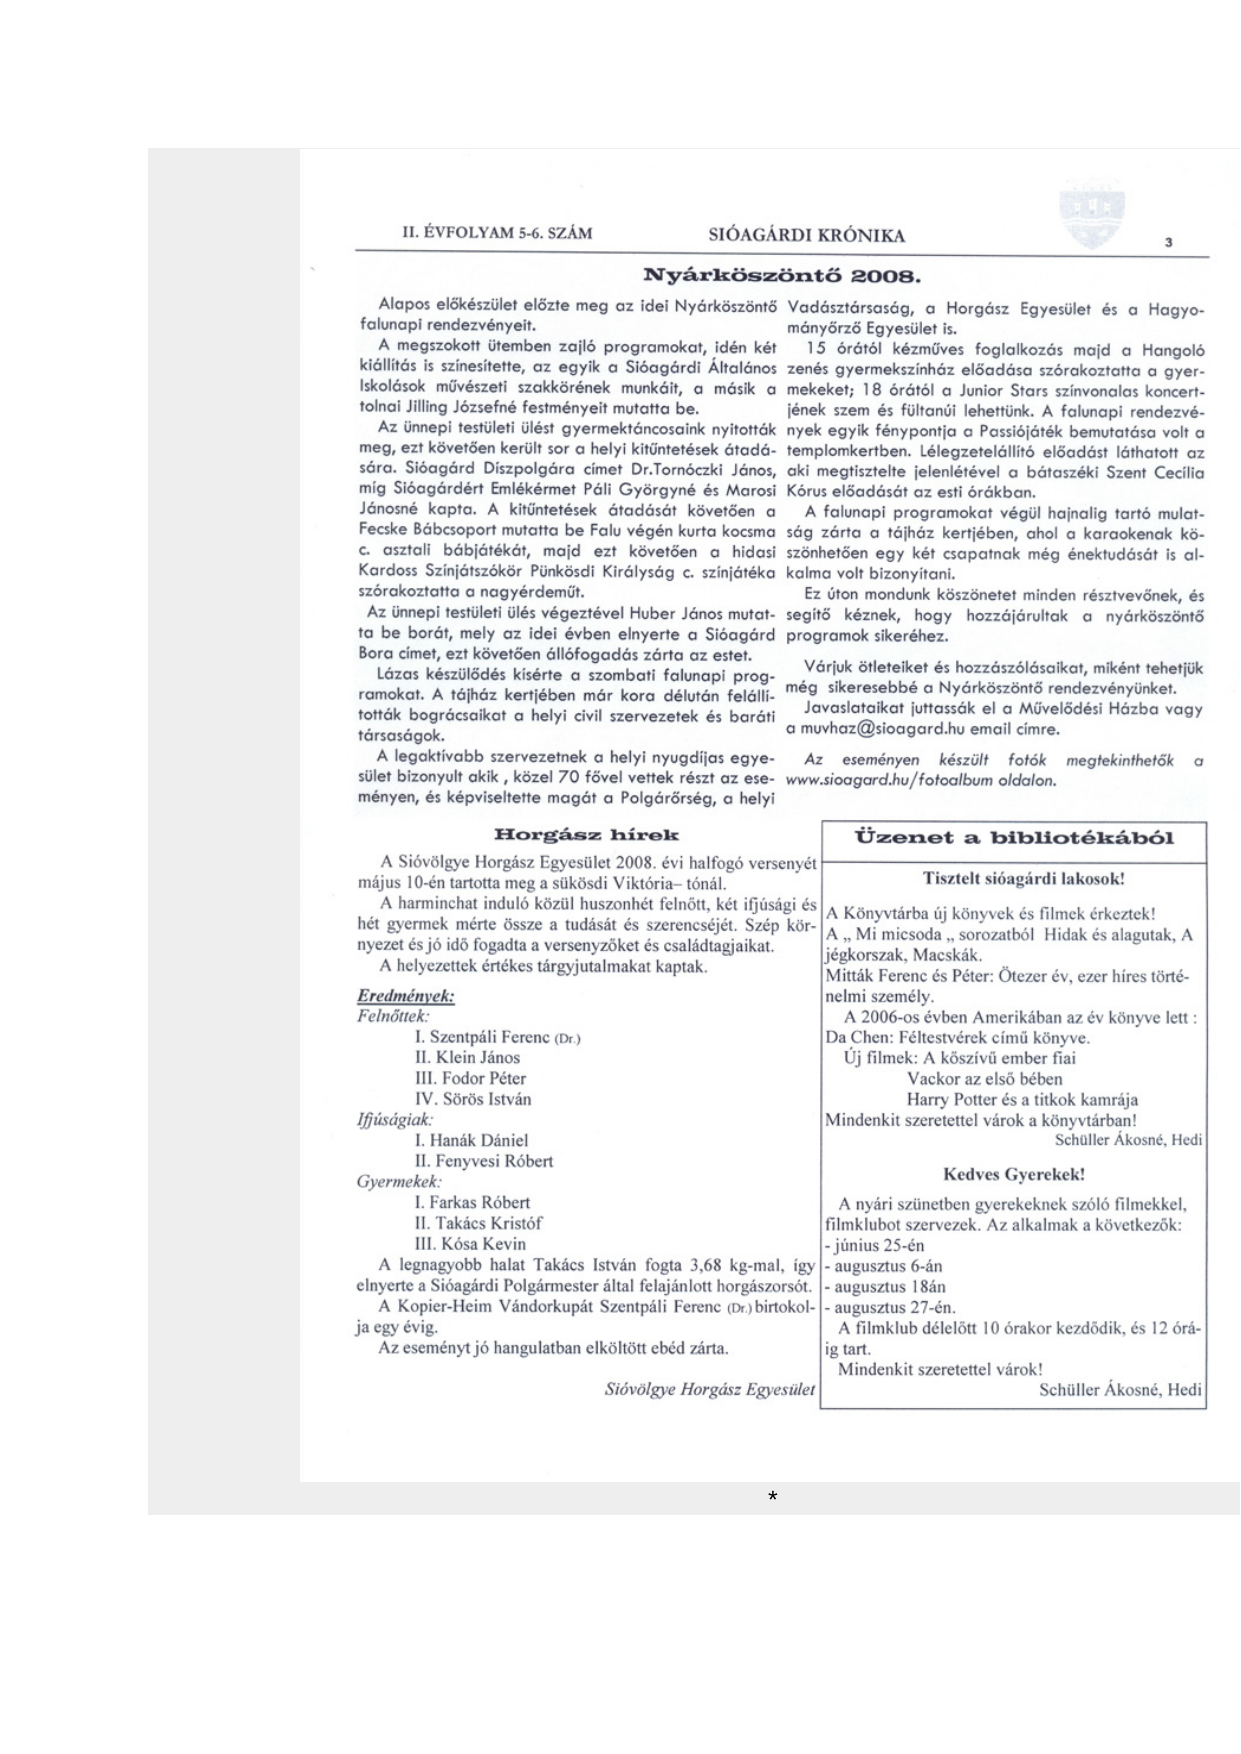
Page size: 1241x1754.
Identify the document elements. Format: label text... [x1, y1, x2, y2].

picture [300, 149, 1241, 1482]
table_cell [148, 148, 1240, 1483]
table_cell * [148, 1483, 1240, 1515]
